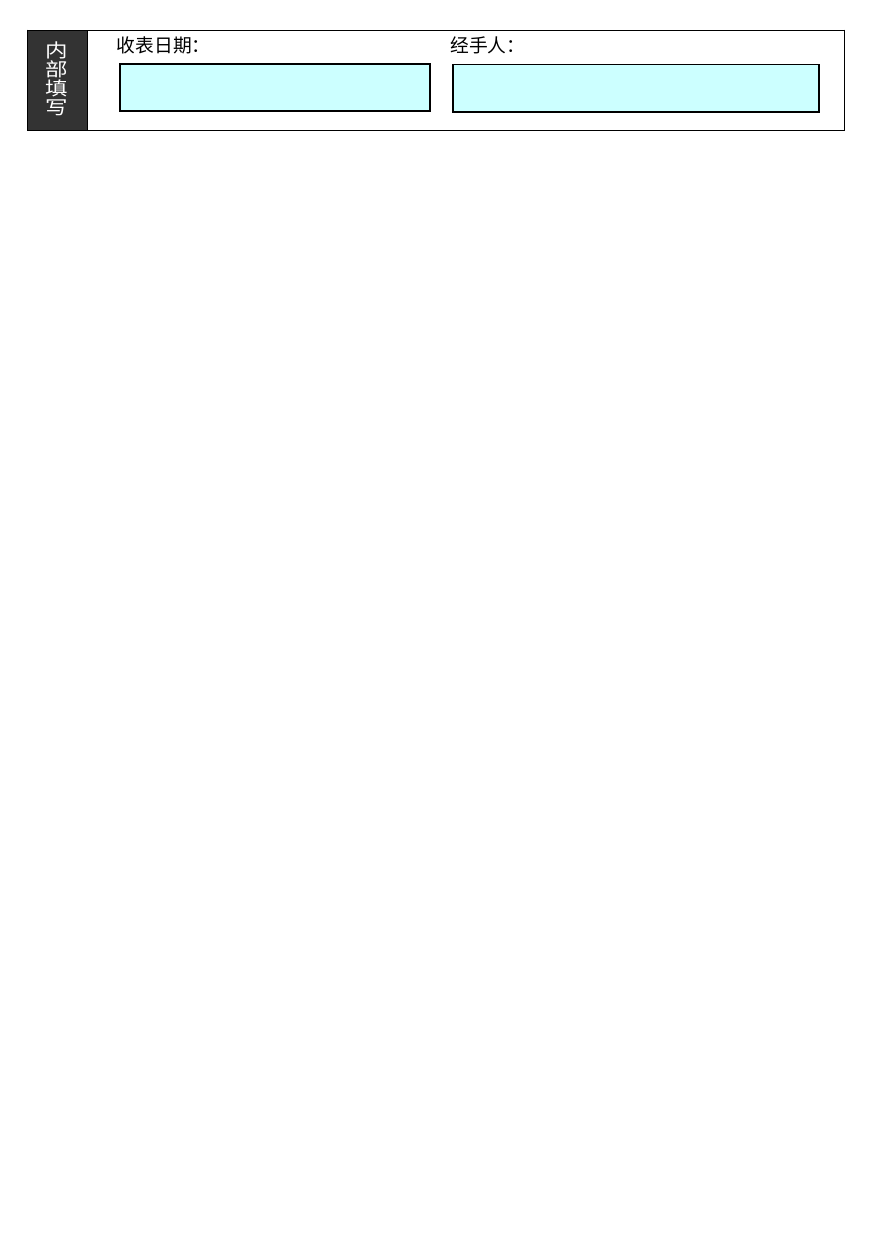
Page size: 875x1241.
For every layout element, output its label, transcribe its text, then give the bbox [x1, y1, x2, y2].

table_cell 内 部 填 写 [28, 31, 87, 130]
table_cell 收表日期： [88, 31, 431, 130]
table_cell 经手人： [431, 31, 844, 130]
